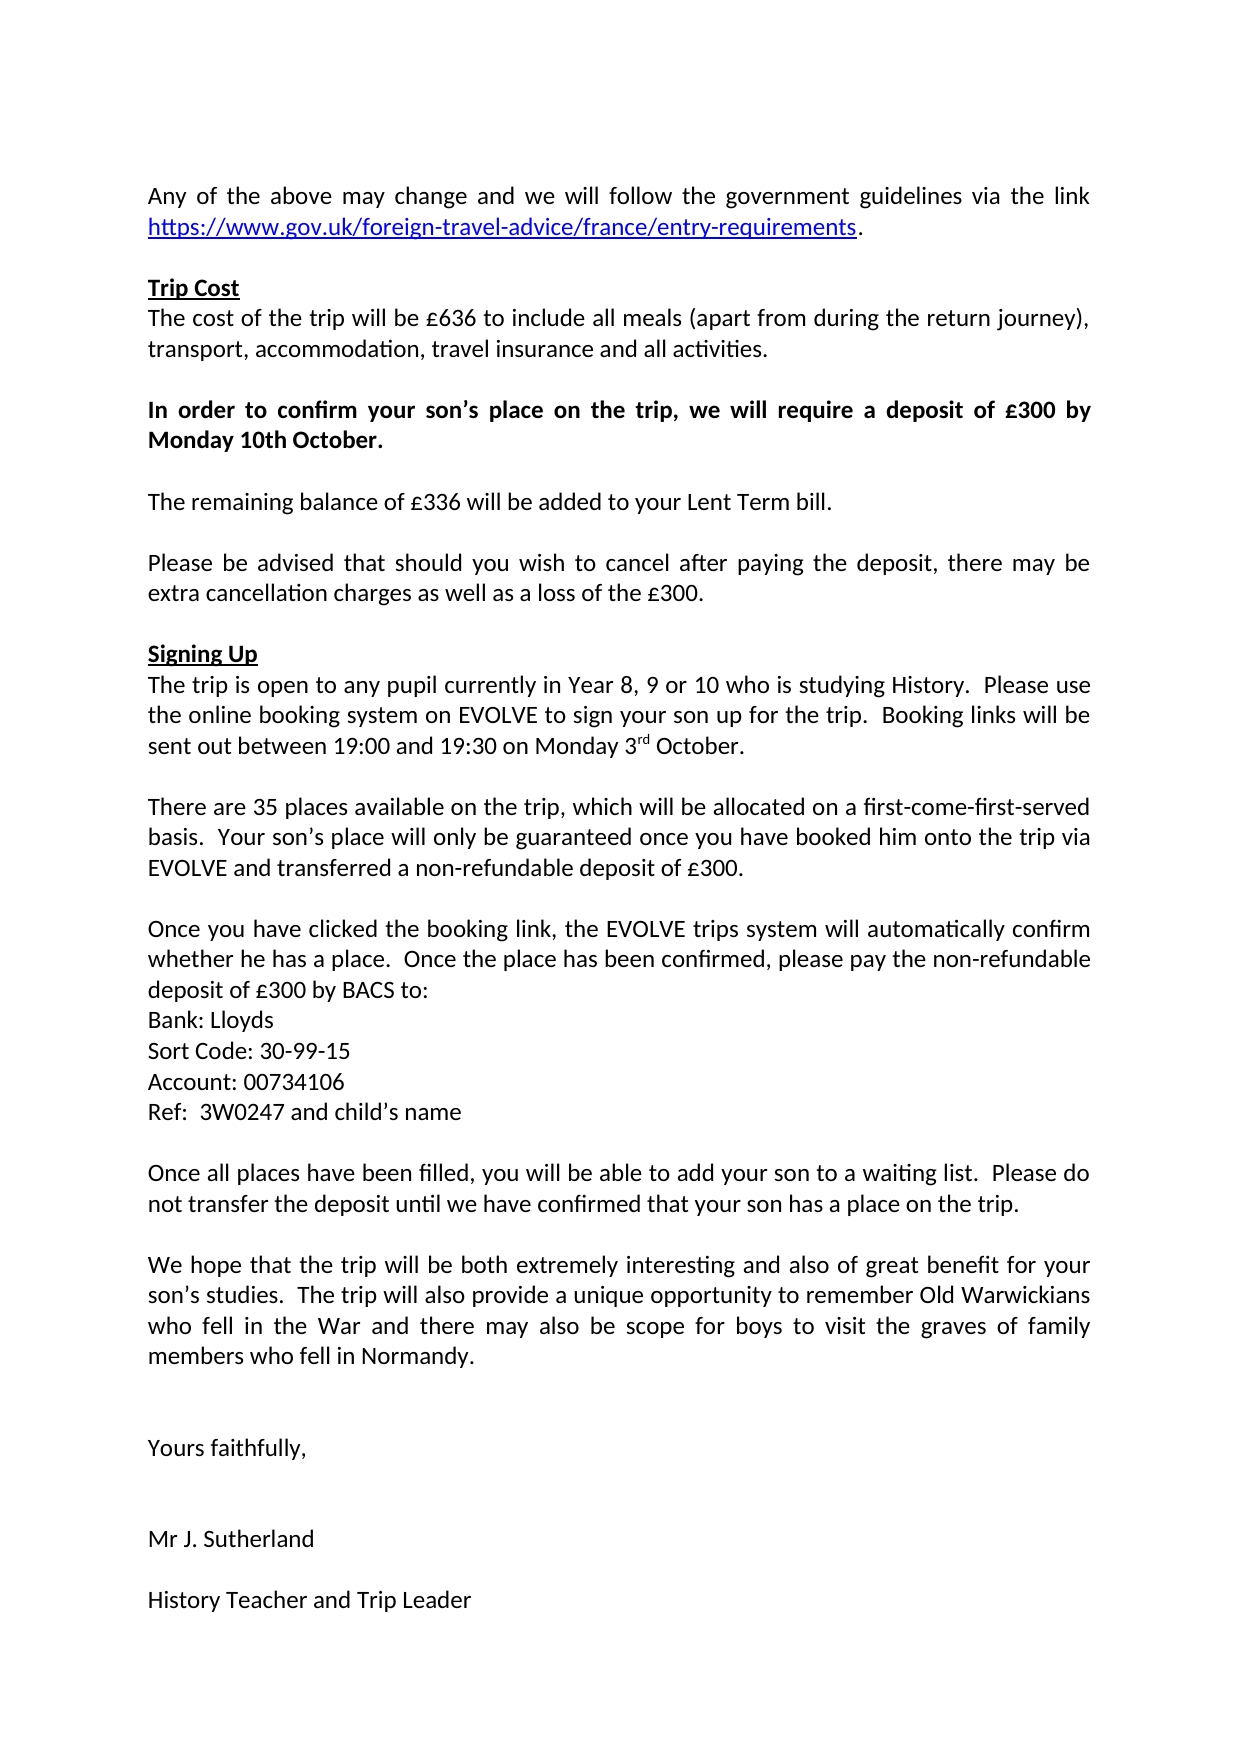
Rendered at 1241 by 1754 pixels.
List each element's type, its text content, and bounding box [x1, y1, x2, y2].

text Signing Up [148, 638, 1092, 669]
text Please be advised that should you wish to cancel after paying the deposit, there may be extra cancellation charges as well as a loss of the £300. [148, 547, 1092, 608]
text The cost of the trip will be £636 to include all meals (apart from during the return journey), transport, accommodation, travel insurance and all activities. [148, 303, 1092, 364]
text The trip is open to any pupil currently in Year 8, 9 or 10 who is studying History. Please use the online booking system on EVOLVE to sign your son up for the trip. Booking links will be sent out between 19:00 and 19:30 on Monday 3rd October. [148, 669, 1092, 760]
text In order to confirm your son’s place on the trip, we will require a deposit of £300 by Monday 10th October. [148, 394, 1092, 455]
text Yours faithfully, [148, 1432, 1092, 1462]
text The remaining balance of £336 will be added to your Lent Term bill. [148, 486, 1092, 516]
text Any of the above may change and we will follow the government guidelines via the link https://www.gov.uk/foreign-travel-advice/france/entry-requirements. [148, 181, 1092, 242]
text Once you have clicked the booking link, the EVOLVE trips system will automatically confirm whether he has a place. Once the place has been confirmed, please pay the non-refundable deposit of £300 by BACS to: [148, 913, 1092, 1004]
text There are 35 places available on the trip, which will be allocated on a first-come-first-served basis. Your son’s place will only be guaranteed once you have booked him onto the trip via EVOLVE and transferred a non-refundable deposit of £300. [148, 791, 1092, 882]
text Bank: Lloyds [148, 1004, 1092, 1035]
text Account: 00734106 [148, 1066, 1092, 1096]
text Trip Cost [148, 272, 1092, 303]
text Sort Code: 30-99-15 [148, 1035, 1092, 1066]
text We hope that the trip will be both extremely interesting and also of great benefit for your son’s studies. The trip will also provide a unique opportunity to remember Old Warwickians who fell in the War and there may also be scope for boys to visit the graves of family members who fell in Normandy. [148, 1249, 1092, 1371]
text History Teacher and Trip Leader [148, 1584, 1092, 1615]
text Once all places have been filled, you will be able to add your son to a waiting list. Please do not transfer the deposit until we have confirmed that your son has a place on the trip. [148, 1157, 1092, 1218]
text Mr J. Sutherland [148, 1523, 1092, 1554]
text Ref: 3W0247 and child’s name [148, 1096, 1092, 1127]
